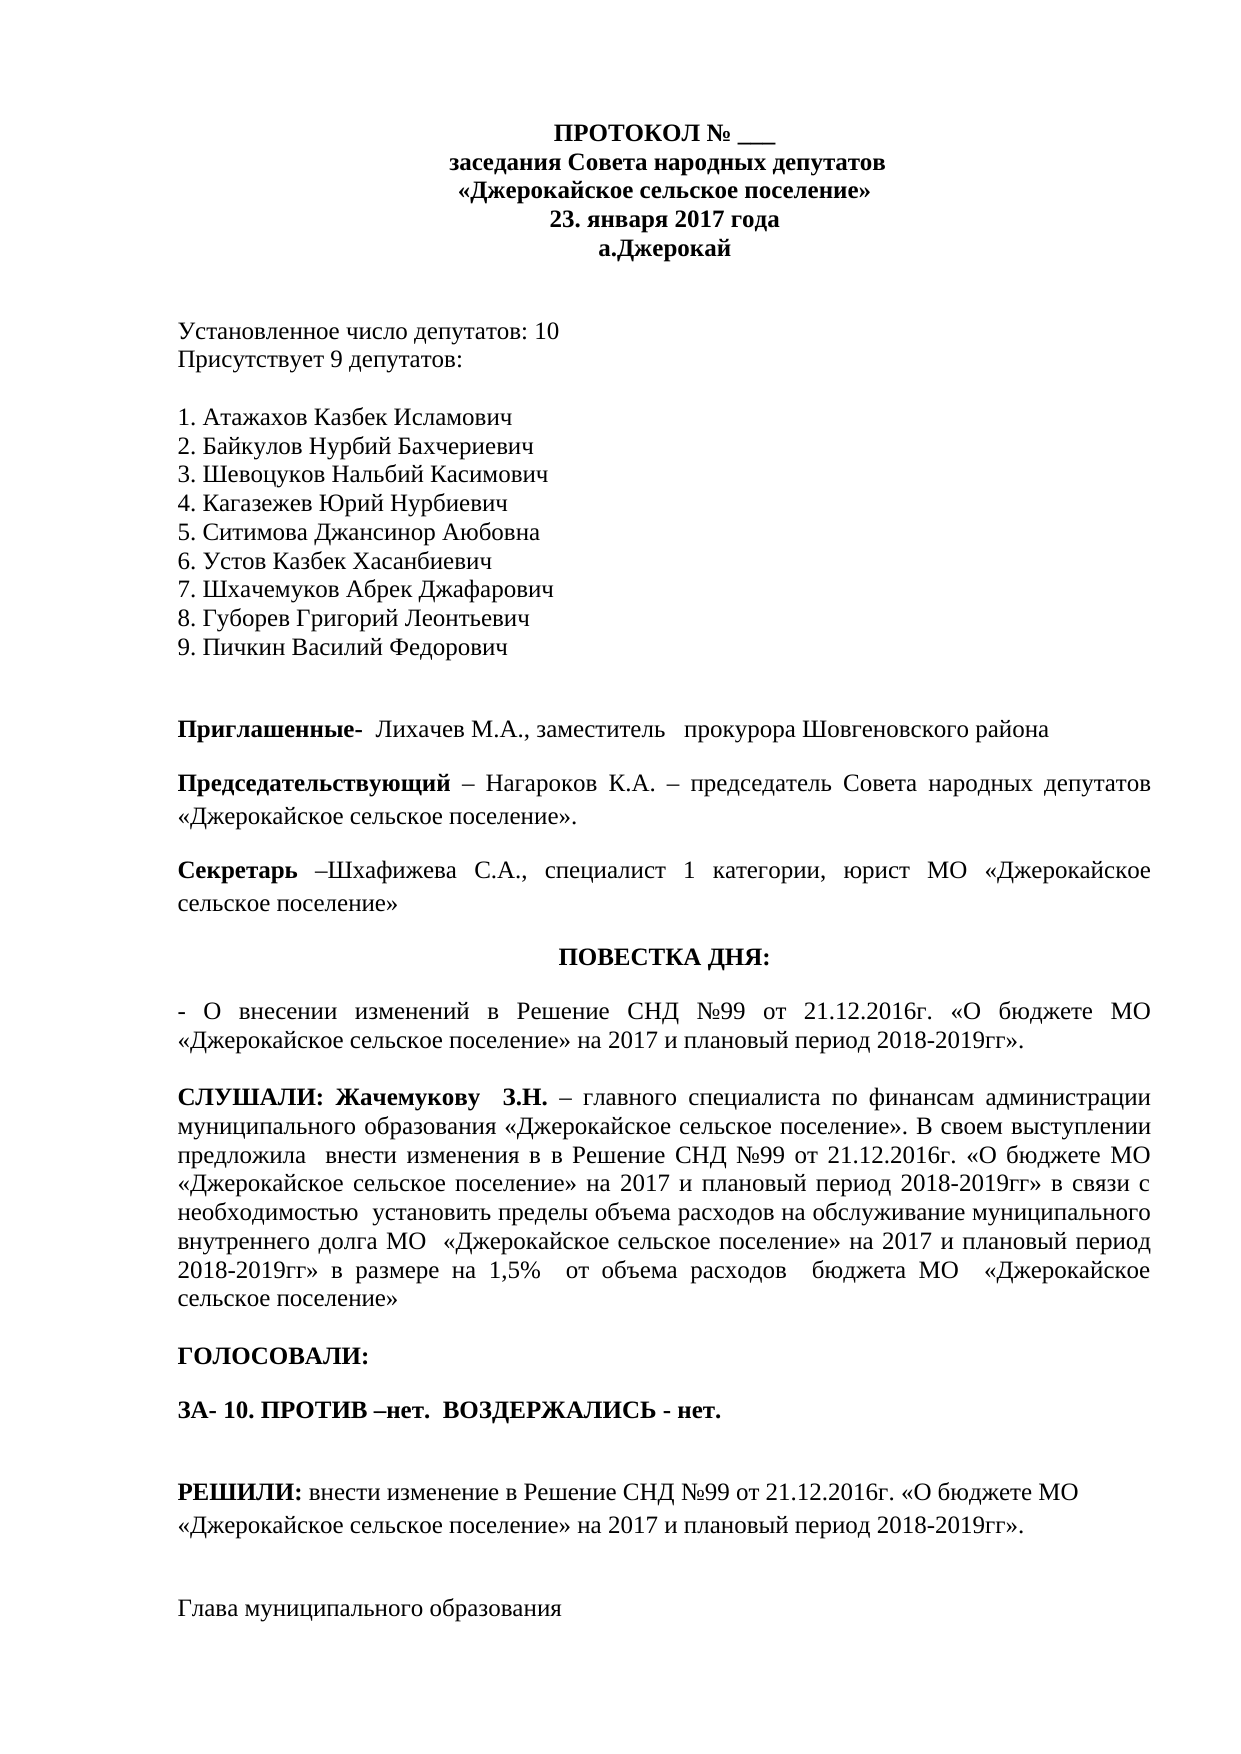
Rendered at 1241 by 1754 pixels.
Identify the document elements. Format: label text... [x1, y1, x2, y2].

text ПРОТОКОЛ № ___ [177, 118, 1152, 147]
text 23. января 2017 года [177, 204, 1152, 233]
text Глава муниципального образования [177, 1593, 1152, 1622]
text 4. Кагазежев Юрий Нурбиевич [177, 488, 1152, 517]
text 8. Губорев Григорий Леонтьевич [177, 603, 1152, 632]
text ПОВЕСТКА ДНЯ: [177, 942, 1152, 971]
text Секретарь –Шхафижева С.А., специалист 1 категории, юрист МО «Джерокайское сельское поселение» [177, 855, 1152, 917]
text РЕШИЛИ: внести изменение в Решение СНД №99 от 21.12.2016г. «О бюджете МО «Джерокайское сельское поселение» на 2017 и плановый период 2018-2019гг». [177, 1477, 1152, 1539]
text а.Джерокай [177, 233, 1152, 262]
text ГОЛОСОВАЛИ: [177, 1341, 1152, 1370]
text Присутствует 9 депутатов: [177, 344, 1152, 373]
text 2. Байкулов Нурбий Бахчериевич [177, 431, 1152, 459]
text Приглашенные- Лихачев М.А., заместитель прокурора Шовгеновского района [177, 714, 1152, 743]
text 9. Пичкин Василий Федорович [177, 632, 1152, 661]
text 5. Ситимова Джансинор Аюбовна [177, 517, 1152, 546]
text заседания Совета народных депутатов [177, 147, 1152, 176]
text СЛУШАЛИ: Жачемукову З.Н. – главного специалиста по финансам администрации муниципального образования «Джерокайское сельское поселение». В своем выступлении предложила внести изменения в в Решение СНД №99 от 21.12.2016г. «О бюджете МО «Джерокайское сельское поселение» на 2017 и плановый период 2018-2019гг» в связи с необходимостью установить пределы объема расходов на обслуживание муниципального внутреннего долга МО «Джерокайское сельское поселение» на 2017 и плановый период 2018-2019гг» в размере на 1,5% от объема расходов бюджета МО «Джерокайское сельское поселение» [177, 1082, 1152, 1312]
text 3. Шевоцуков Нальбий Касимович [177, 459, 1152, 488]
text 1. Атажахов Казбек Исламович [177, 402, 1152, 431]
text 6. Устов Казбек Хасанбиевич [177, 546, 1152, 574]
text Председательствующий – Нагароков К.А. – председатель Совета народных депутатов «Джерокайское сельское поселение». [177, 768, 1152, 830]
text ЗА- 10. ПРОТИВ –нет. ВОЗДЕРЖАЛИСЬ - нет. [177, 1395, 1152, 1424]
text Установленное число депутатов: 10 [177, 316, 1152, 344]
text «Джерокайское сельское поселение» [177, 176, 1152, 204]
text - О внесении изменений в Решение СНД №99 от 21.12.2016г. «О бюджете МО «Джерокайское сельское поселение» на 2017 и плановый период 2018-2019гг». [177, 996, 1152, 1053]
text 7. Шхачемуков Абрек Джафарович [177, 574, 1152, 603]
